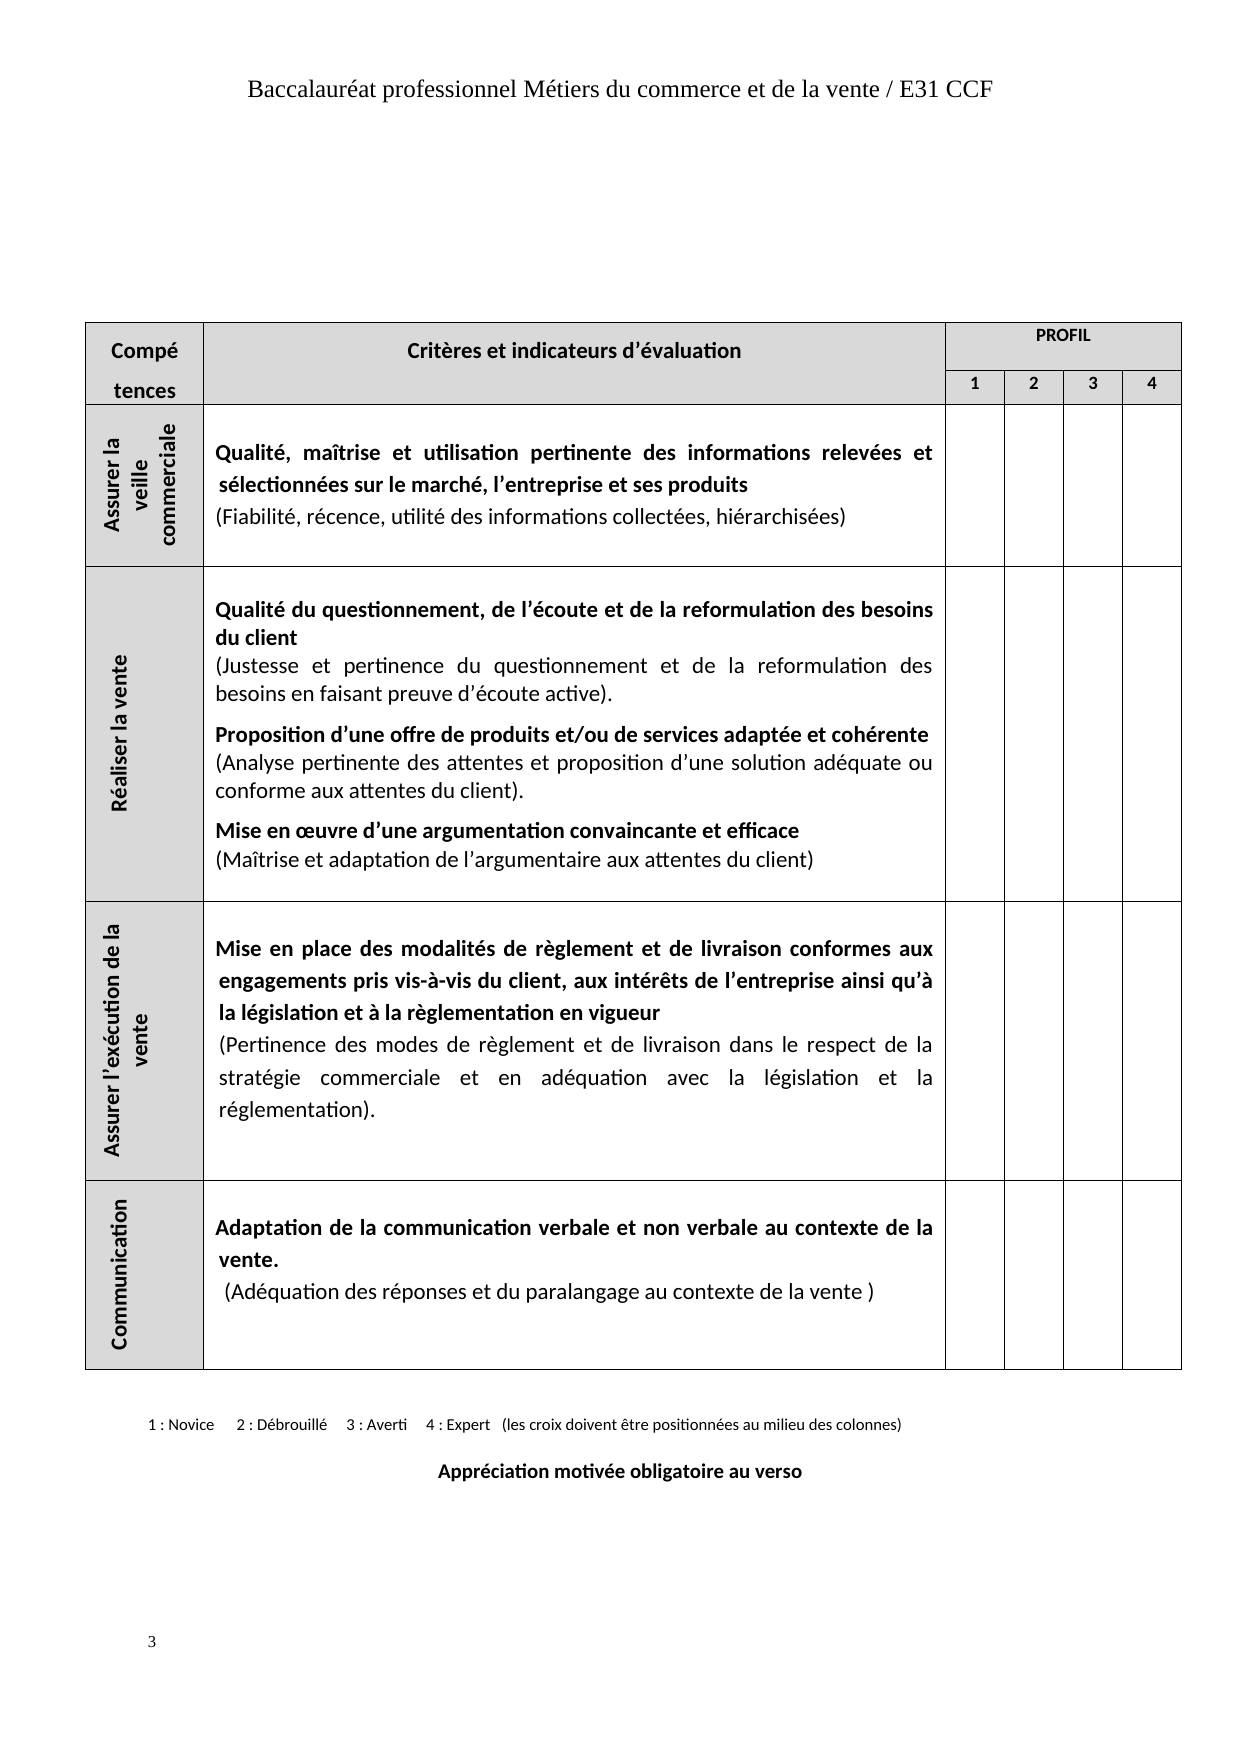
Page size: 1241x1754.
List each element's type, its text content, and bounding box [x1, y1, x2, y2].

table_cell [1064, 902, 1122, 1180]
table_cell [1064, 405, 1122, 566]
table_cell [1064, 1181, 1122, 1369]
table_cell [1123, 902, 1181, 1180]
table_cell [1123, 1181, 1181, 1369]
table_cell [1005, 567, 1063, 901]
table_cell [1123, 567, 1181, 901]
table_cell [946, 405, 1004, 566]
text 1 : Novice 2 : Débrouillé 3 : Averti 4 : Expert (les croix doivent être positionnées au milieu des colonnes) [148, 1414, 1092, 1434]
table_cell 1 [946, 371, 1004, 404]
table_cell [1123, 405, 1181, 566]
table_cell [1005, 405, 1063, 566]
table_cell [1064, 567, 1122, 901]
table_header Critères et indicateurs d’évaluation [204, 323, 945, 404]
table_cell [946, 567, 1004, 901]
table_cell 3 [1064, 371, 1122, 404]
table_cell Assurer la veille commerciale [86, 405, 203, 566]
table_cell Mise en place des modalités de règlement et de livraison conformes aux engagements pris vis-à-vis du client, aux intérêts de l’entreprise ainsi qu’à la législation et à la règlementation en vigueur (Pertinence des modes de règlement et de livraison dans le respect de la stratégie commerciale et en adéquation avec la législation et la réglementation). [204, 902, 945, 1180]
table_cell [1005, 1181, 1063, 1369]
table_cell 2 [1005, 371, 1063, 404]
table_cell Adaptation de la communication verbale et non verbale au contexte de la vente. (Adéquation des réponses et du paralangage au contexte de la vente ) [204, 1181, 945, 1369]
table_cell [1005, 902, 1063, 1180]
table_cell Qualité, maîtrise et utilisation pertinente des informations relevées et sélectionnées sur le marché, l’entreprise et ses produits (Fiabilité, récence, utilité des informations collectées, hiérarchisées) [204, 405, 945, 566]
table_cell Assurer l’exécution de la vente [86, 902, 203, 1180]
table_cell Réaliser la vente [86, 567, 203, 901]
table_header PROFIL [946, 323, 1181, 370]
text Appréciation motivée obligatoire au verso [148, 1458, 1092, 1483]
table_cell [946, 902, 1004, 1180]
table_cell 4 [1123, 371, 1181, 404]
table_cell Qualité du questionnement, de l’écoute et de la reformulation des besoins du client (Justesse et pertinence du questionnement et de la reformulation des besoins en faisant preuve d’écoute active). Proposition d’une offre de produits et/ou de services adaptée et cohérente (Analyse pertinente des attentes et proposition d’une solution adéquate ou conforme aux attentes du client). Mise en œuvre d’une argumentation convaincante et efficace (Maîtrise et adaptation de l’argumentaire aux attentes du client) [204, 567, 945, 901]
table_header Compé tences [86, 323, 203, 404]
table_cell Communication [86, 1181, 203, 1369]
table_cell [946, 1181, 1004, 1369]
